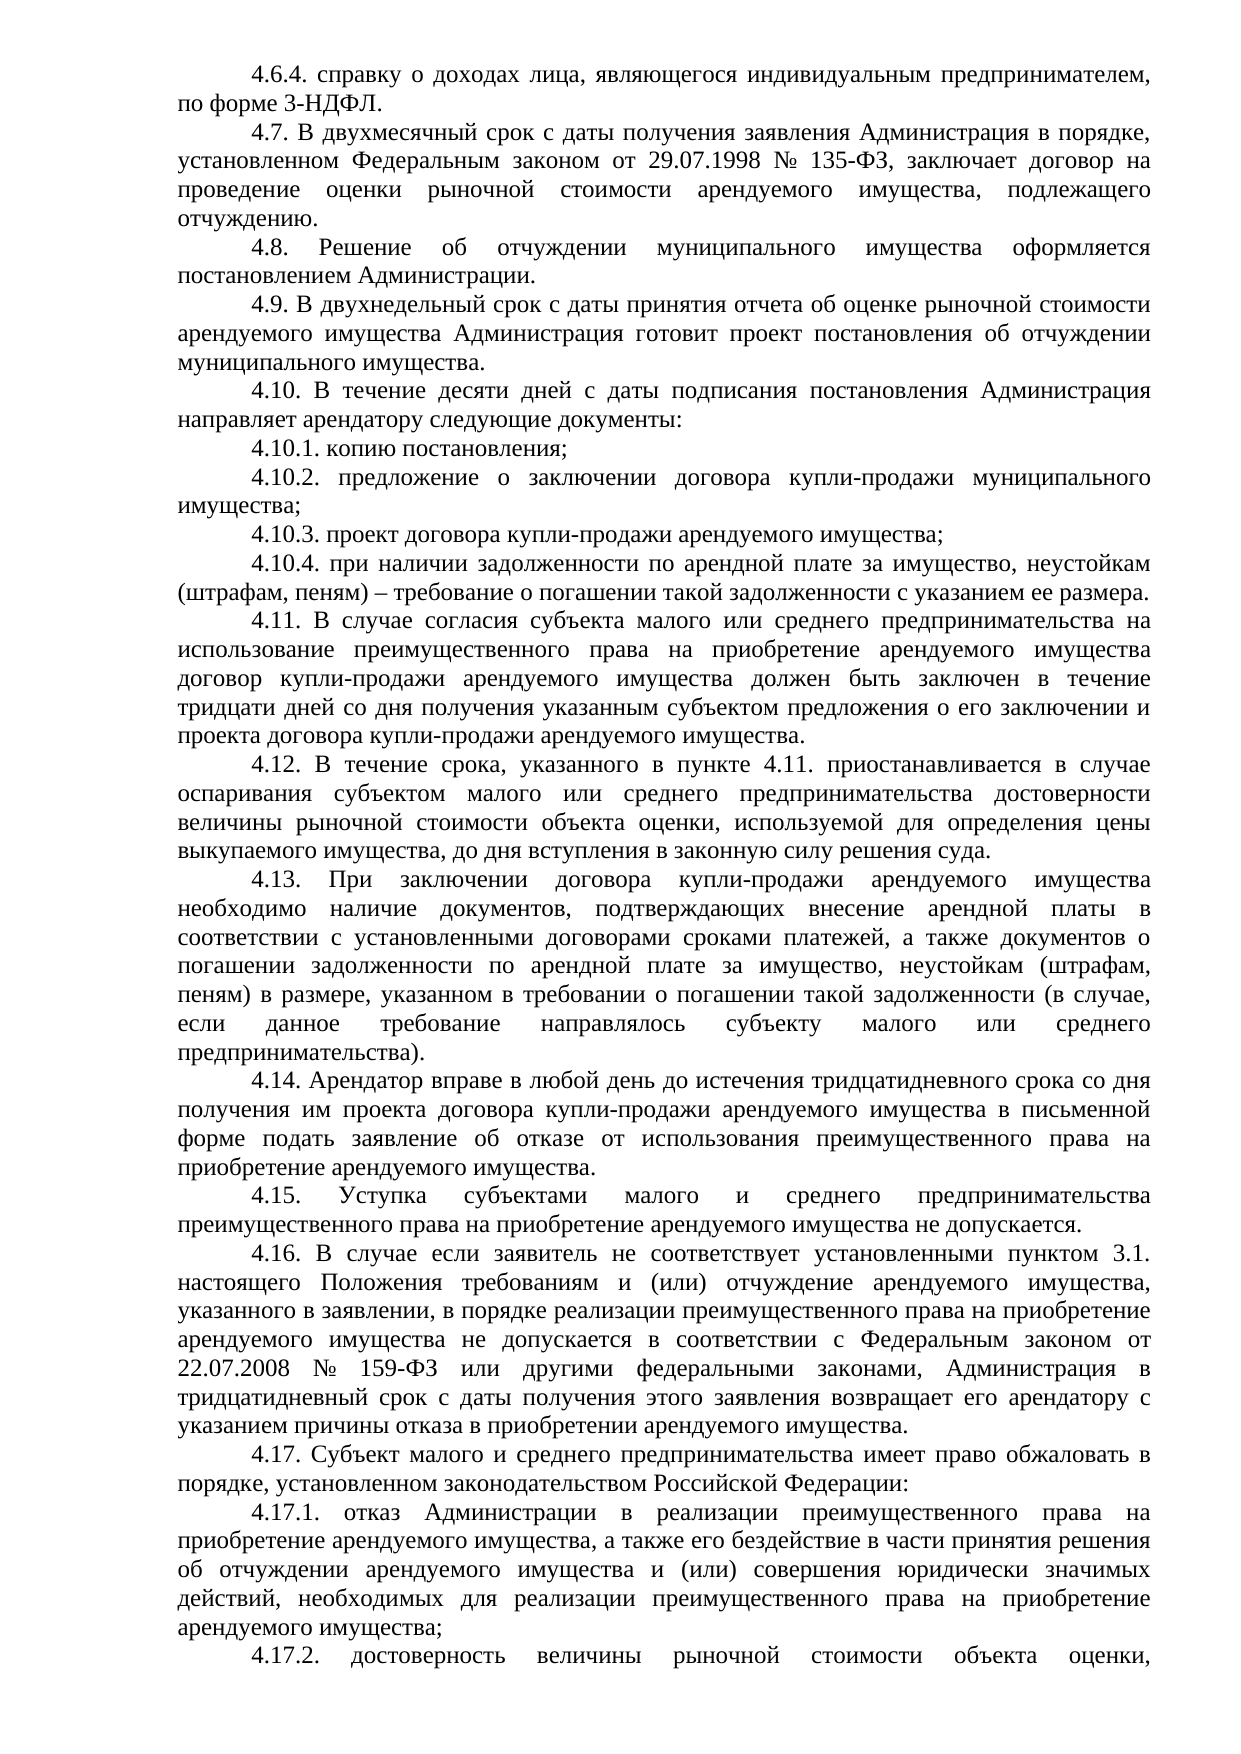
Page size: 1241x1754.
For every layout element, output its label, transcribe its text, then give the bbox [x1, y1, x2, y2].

text 4.16. В случае если заявитель не соответствует установленными пунктом 3.1. настоящего Положения требованиям и (или) отчуждение арендуемого имущества, указанного в заявлении, в порядке реализации преимущественного права на приобретение арендуемого имущества не допускается в соответствии с Федеральным законом от 22.07.2008 № 159-ФЗ или другими федеральными законами, Администрация в тридцатидневный срок с даты получения этого заявления возвращает его арендатору с указанием причины отказа в приобретении арендуемого имущества. [177, 1238, 1152, 1439]
text 4.6.4. справку о доходах лица, являющегося индивидуальным предпринимателем, по форме 3-НДФЛ. [177, 59, 1152, 117]
text 4.12. В течение срока, указанного в пункте 4.11. приостанавливается в случае оспаривания субъектом малого или среднего предпринимательства достоверности величины рыночной стоимости объекта оценки, используемой для определения цены выкупаемого имущества, до дня вступления в законную силу решения суда. [177, 749, 1152, 864]
text 4.17. Субъект малого и среднего предпринимательства имеет право обжаловать в порядке, установленном законодательством Российской Федерации: [177, 1439, 1152, 1497]
text 4.10. В течение десяти дней с даты подписания постановления Администрация направляет арендатору следующие документы: [177, 375, 1152, 433]
text 4.9. В двухнедельный срок с даты принятия отчета об оценке рыночной стоимости арендуемого имущества Администрация готовит проект постановления об отчуждении муниципального имущества. [177, 289, 1152, 375]
text 4.11. В случае согласия субъекта малого или среднего предпринимательства на использование преимущественного права на приобретение арендуемого имущества договор купли-продажи арендуемого имущества должен быть заключен в течение тридцати дней со дня получения указанным субъектом предложения о его заключении и проекта договора купли-продажи арендуемого имущества. [177, 605, 1152, 749]
text 4.10.4. при наличии задолженности по арендной плате за имущество, неустойкам (штрафам, пеням) – требование о погашении такой задолженности с указанием ее размера. [177, 548, 1152, 605]
text 4.10.1. копию постановления; [177, 433, 1152, 462]
text 4.13. При заключении договора купли-продажи арендуемого имущества необходимо наличие документов, подтверждающих внесение арендной платы в соответствии с установленными договорами сроками платежей, а также документов о погашении задолженности по арендной плате за имущество, неустойкам (штрафам, пеням) в размере, указанном в требовании о погашении такой задолженности (в случае, если данное требование направлялось субъекту малого или среднего предпринимательства). [177, 864, 1152, 1065]
text 4.14. Арендатор вправе в любой день до истечения тридцатидневного срока со дня получения им проекта договора купли-продажи арендуемого имущества в письменной форме подать заявление об отказе от использования преимущественного права на приобретение арендуемого имущества. [177, 1065, 1152, 1180]
text 4.10.3. проект договора купли-продажи арендуемого имущества; [177, 519, 1152, 548]
text 4.15. Уступка субъектами малого и среднего предпринимательства преимущественного права на приобретение арендуемого имущества не допускается. [177, 1180, 1152, 1238]
text 4.8. Решение об отчуждении муниципального имущества оформляется постановлением Администрации. [177, 232, 1152, 289]
text 4.10.2. предложение о заключении договора купли-продажи муниципального имущества; [177, 462, 1152, 519]
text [177, 1640, 1152, 1669]
text 4.17.1. отказ Администрации в реализации преимущественного права на приобретение арендуемого имущества, а также его бездействие в части принятия решения об отчуждении арендуемого имущества и (или) совершения юридически значимых действий, необходимых для реализации преимущественного права на приобретение арендуемого имущества; [177, 1497, 1152, 1640]
text 4.7. В двухмесячный срок с даты получения заявления Администрация в порядке, установленном Федеральным законом от 29.07.1998 № 135-ФЗ, заключает договор на проведение оценки рыночной стоимости арендуемого имущества, подлежащего отчуждению. [177, 117, 1152, 232]
